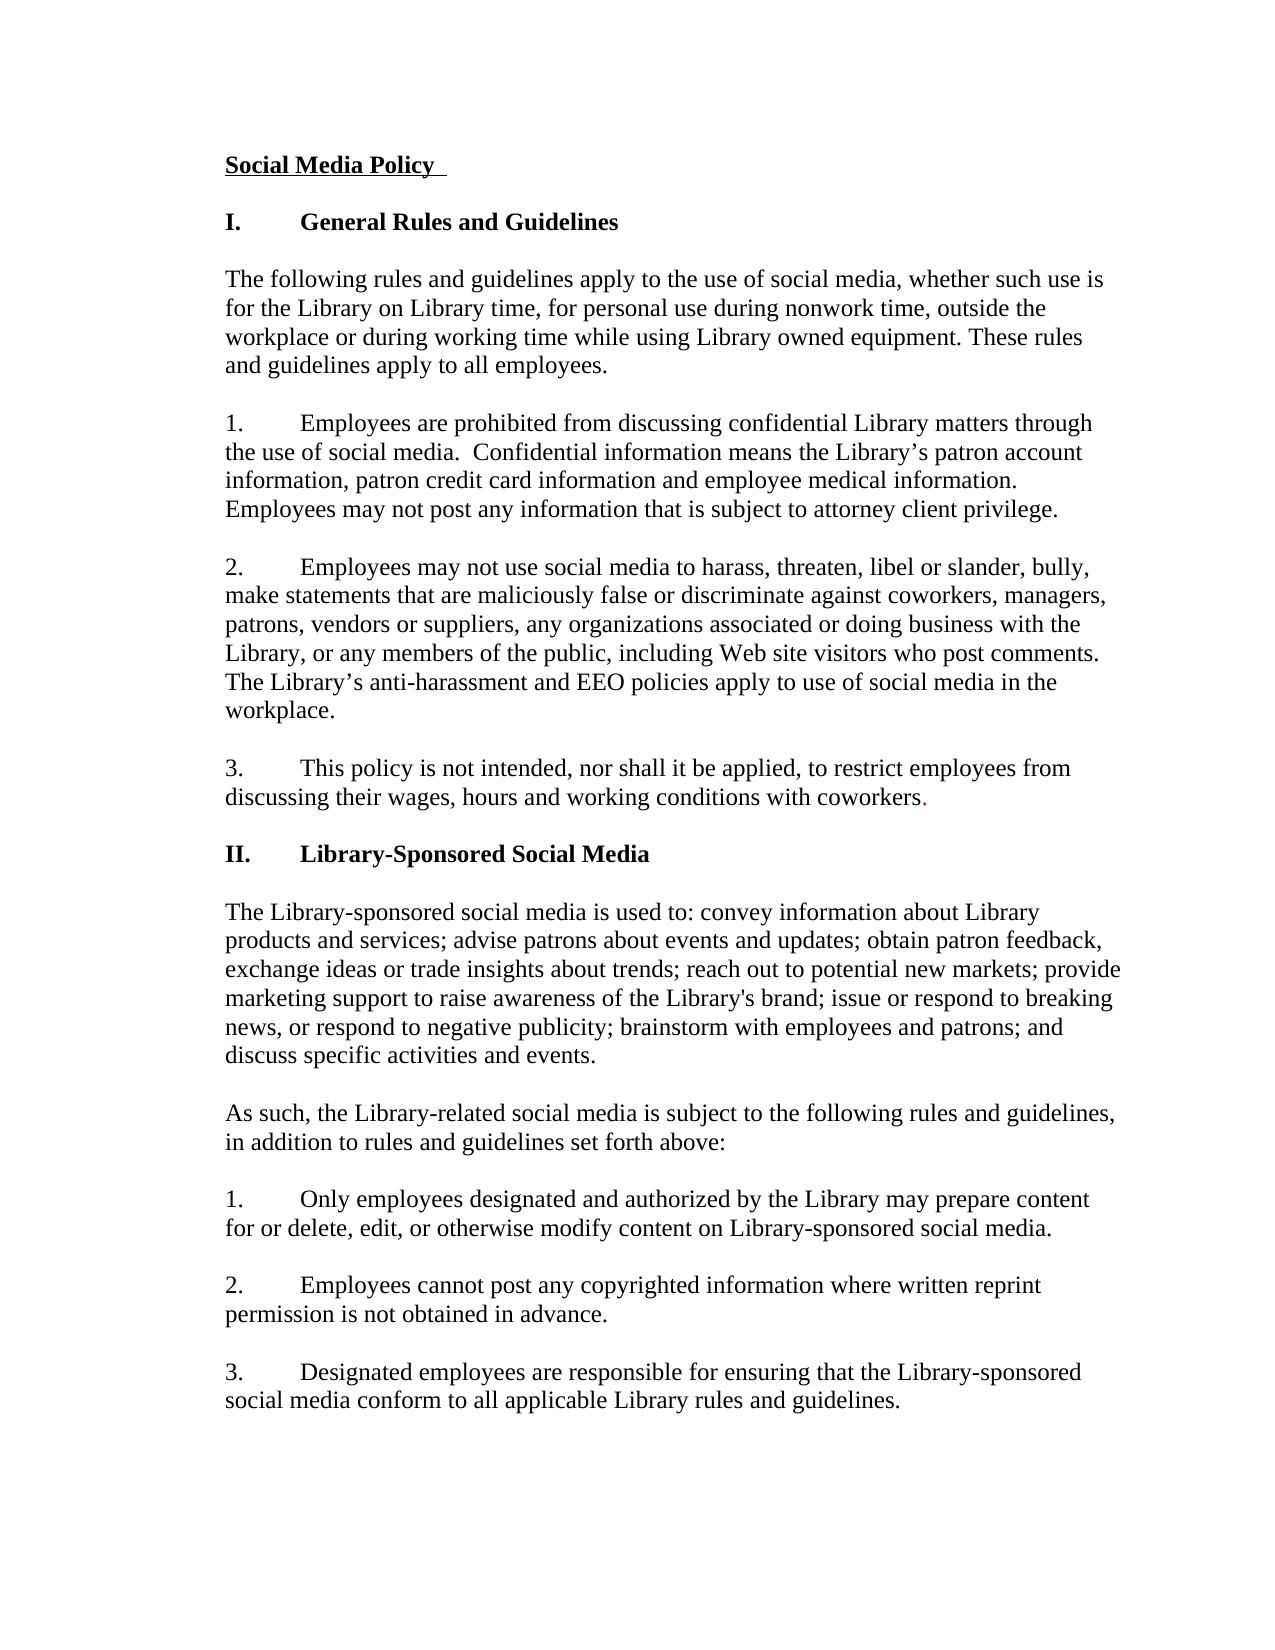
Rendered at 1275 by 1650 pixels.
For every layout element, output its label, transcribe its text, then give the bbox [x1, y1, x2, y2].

text As such, the Library-related social media is subject to the following rules and guidelines, in addition to rules and guidelines set forth above: [225, 1098, 1125, 1156]
text 2. Employees cannot post any copyrighted information where written reprint permission is not obtained in advance. [225, 1271, 1125, 1328]
text 1. Employees are prohibited from discussing confidential Library matters through the use of social media. Confidential information means the Library’s patron account information, patron credit card information and employee medical information. Employees may not post any information that is subject to attorney client privilege. [225, 408, 1125, 523]
text The Library-sponsored social media is used to: convey information about Library products and services; advise patrons about events and updates; obtain patron feedback, exchange ideas or trade insights about trends; reach out to potential new markets; provide marketing support to raise awareness of the Library's brand; issue or respond to breaking news, or respond to negative publicity; brainstorm with employees and patrons; and discuss specific activities and events. [225, 897, 1125, 1069]
text 3. Designated employees are responsible for ensuring that the Library-sponsored social media conform to all applicable Library rules and guidelines. [225, 1357, 1125, 1414]
text 2. Employees may not use social media to harass, threaten, libel or slander, bully, make statements that are maliciously false or discriminate against coworkers, managers, patrons, vendors or suppliers, any organizations associated or doing business with the Library, or any members of the public, including Web site visitors who post comments. The Library’s anti-harassment and EEO policies apply to use of social media in the workplace. [225, 552, 1125, 724]
text II. Library-Sponsored Social Media [225, 839, 1125, 868]
text 1. Only employees designated and authorized by the Library may prepare content for or delete, edit, or otherwise modify content on Library-sponsored social media. [225, 1184, 1125, 1242]
text Social Media Policy [225, 150, 1125, 207]
text I. General Rules and Guidelines [225, 207, 1125, 236]
text The following rules and guidelines apply to the use of social media, whether such use is for the Library on Library time, for personal use during nonwork time, outside the workplace or during working time while using Library owned equipment. These rules and guidelines apply to all employees. [225, 264, 1125, 379]
text 3. This policy is not intended, nor shall it be applied, to restrict employees from discussing their wages, hours and working conditions with coworkers. [225, 753, 1125, 811]
